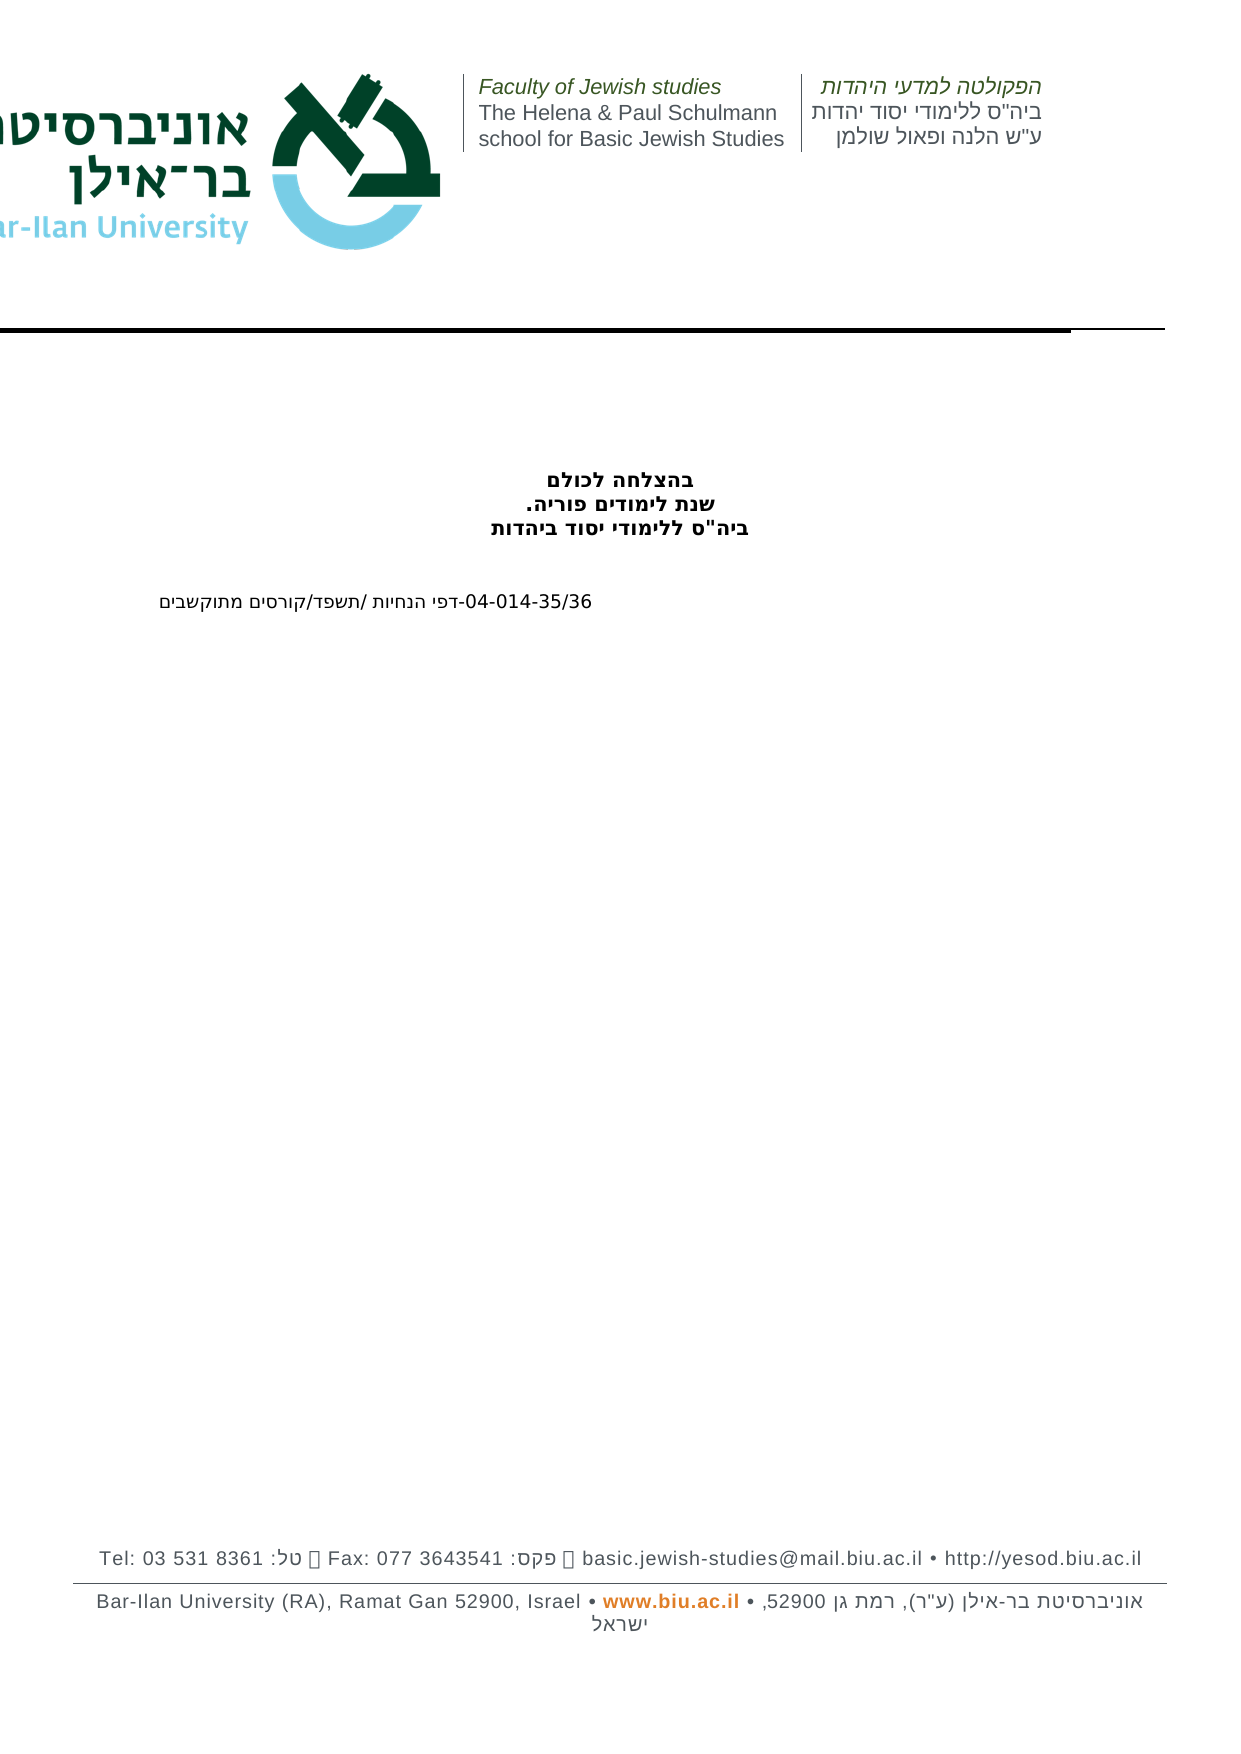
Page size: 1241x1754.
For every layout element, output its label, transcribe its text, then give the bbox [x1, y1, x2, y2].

text ביה"ס ללימודי יסוד ביהדות [75, 516, 1165, 541]
text בהצלחה לכולם [75, 468, 1165, 492]
text 04-014-35/36-דפי הנחיות /תשפד/קורסים מתוקשבים [75, 591, 1165, 613]
picture [0, 73, 441, 250]
text שנת לימודים פוריה. [75, 492, 1165, 516]
